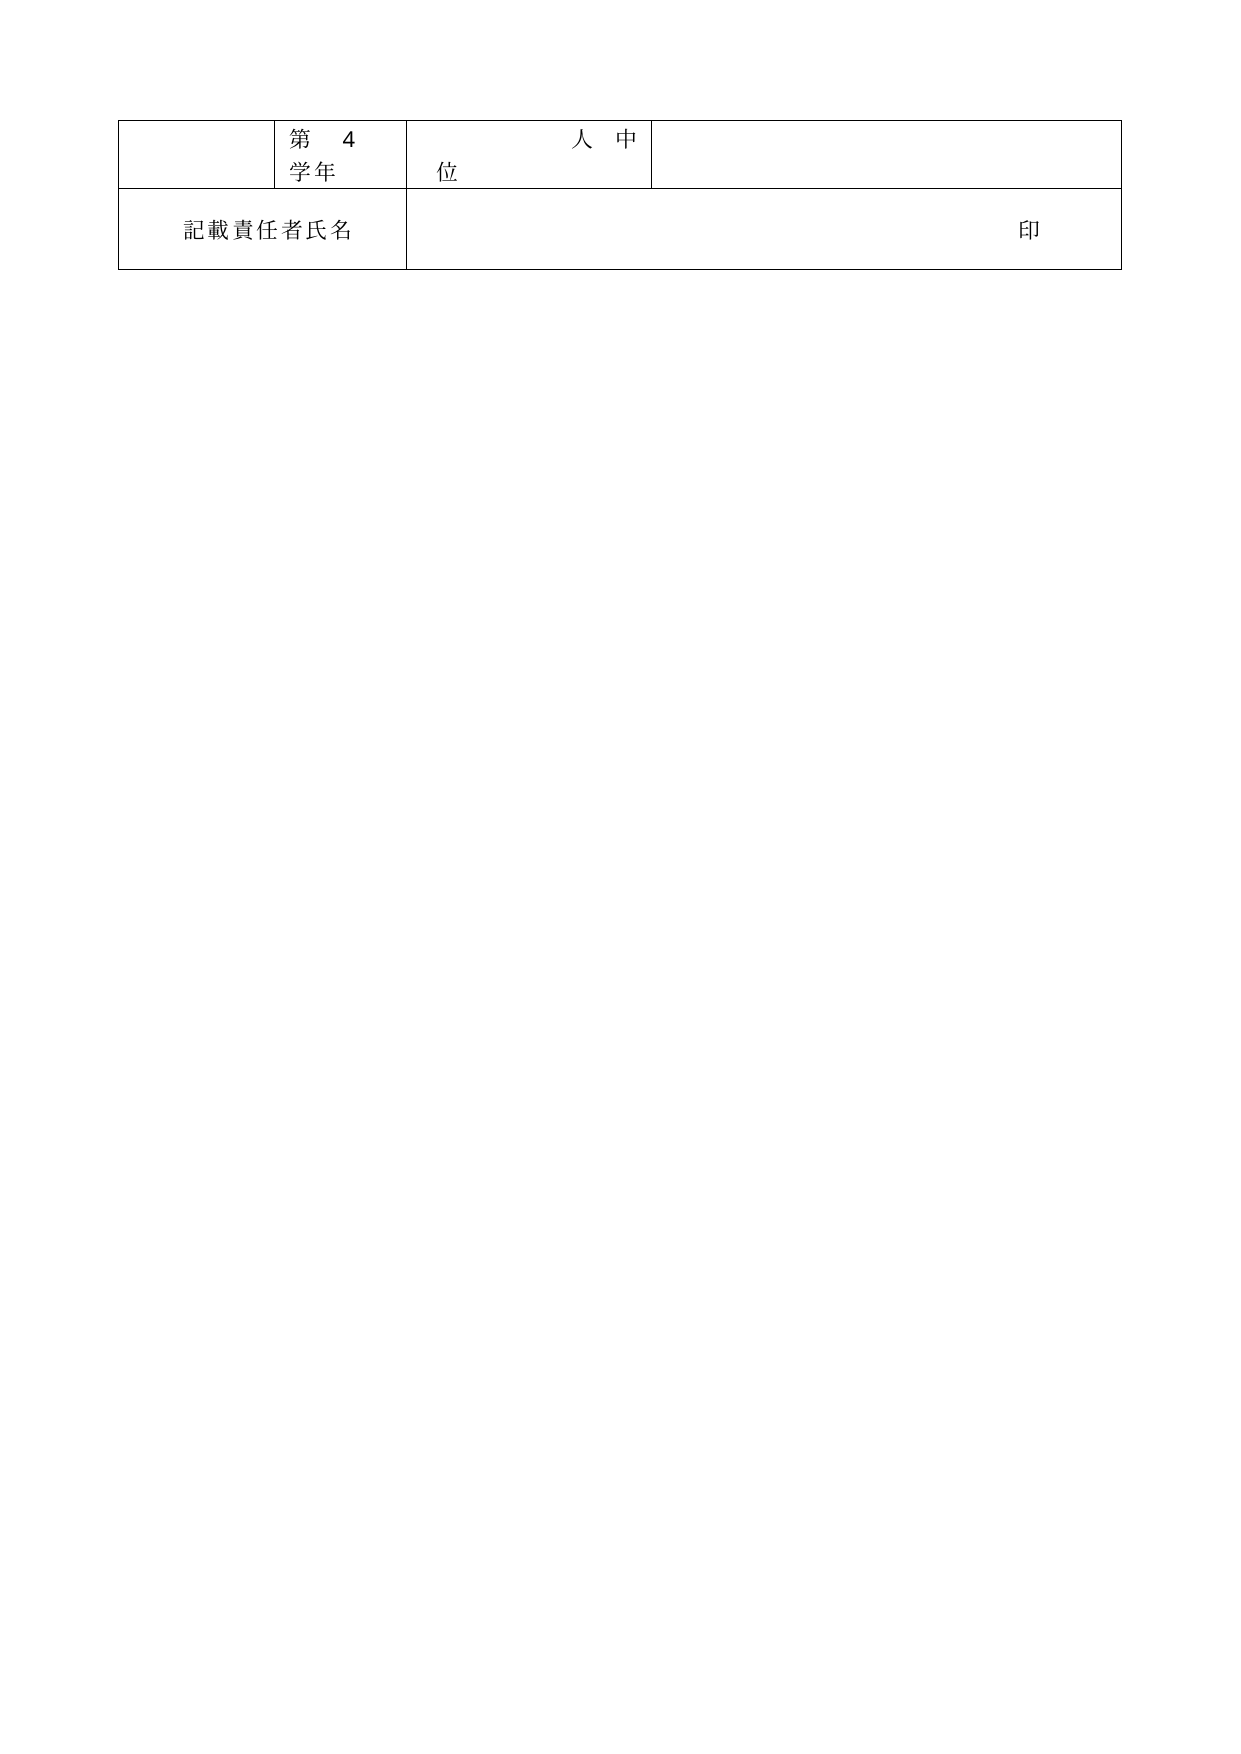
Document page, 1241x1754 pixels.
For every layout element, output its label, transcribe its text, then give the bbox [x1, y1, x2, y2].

table_cell 人中 位 [407, 121, 651, 188]
table_cell 印 [407, 189, 1121, 269]
table_cell [652, 121, 1121, 188]
table_cell 記載責任者氏名 [119, 189, 406, 269]
table_cell 第4学年 [275, 121, 406, 188]
